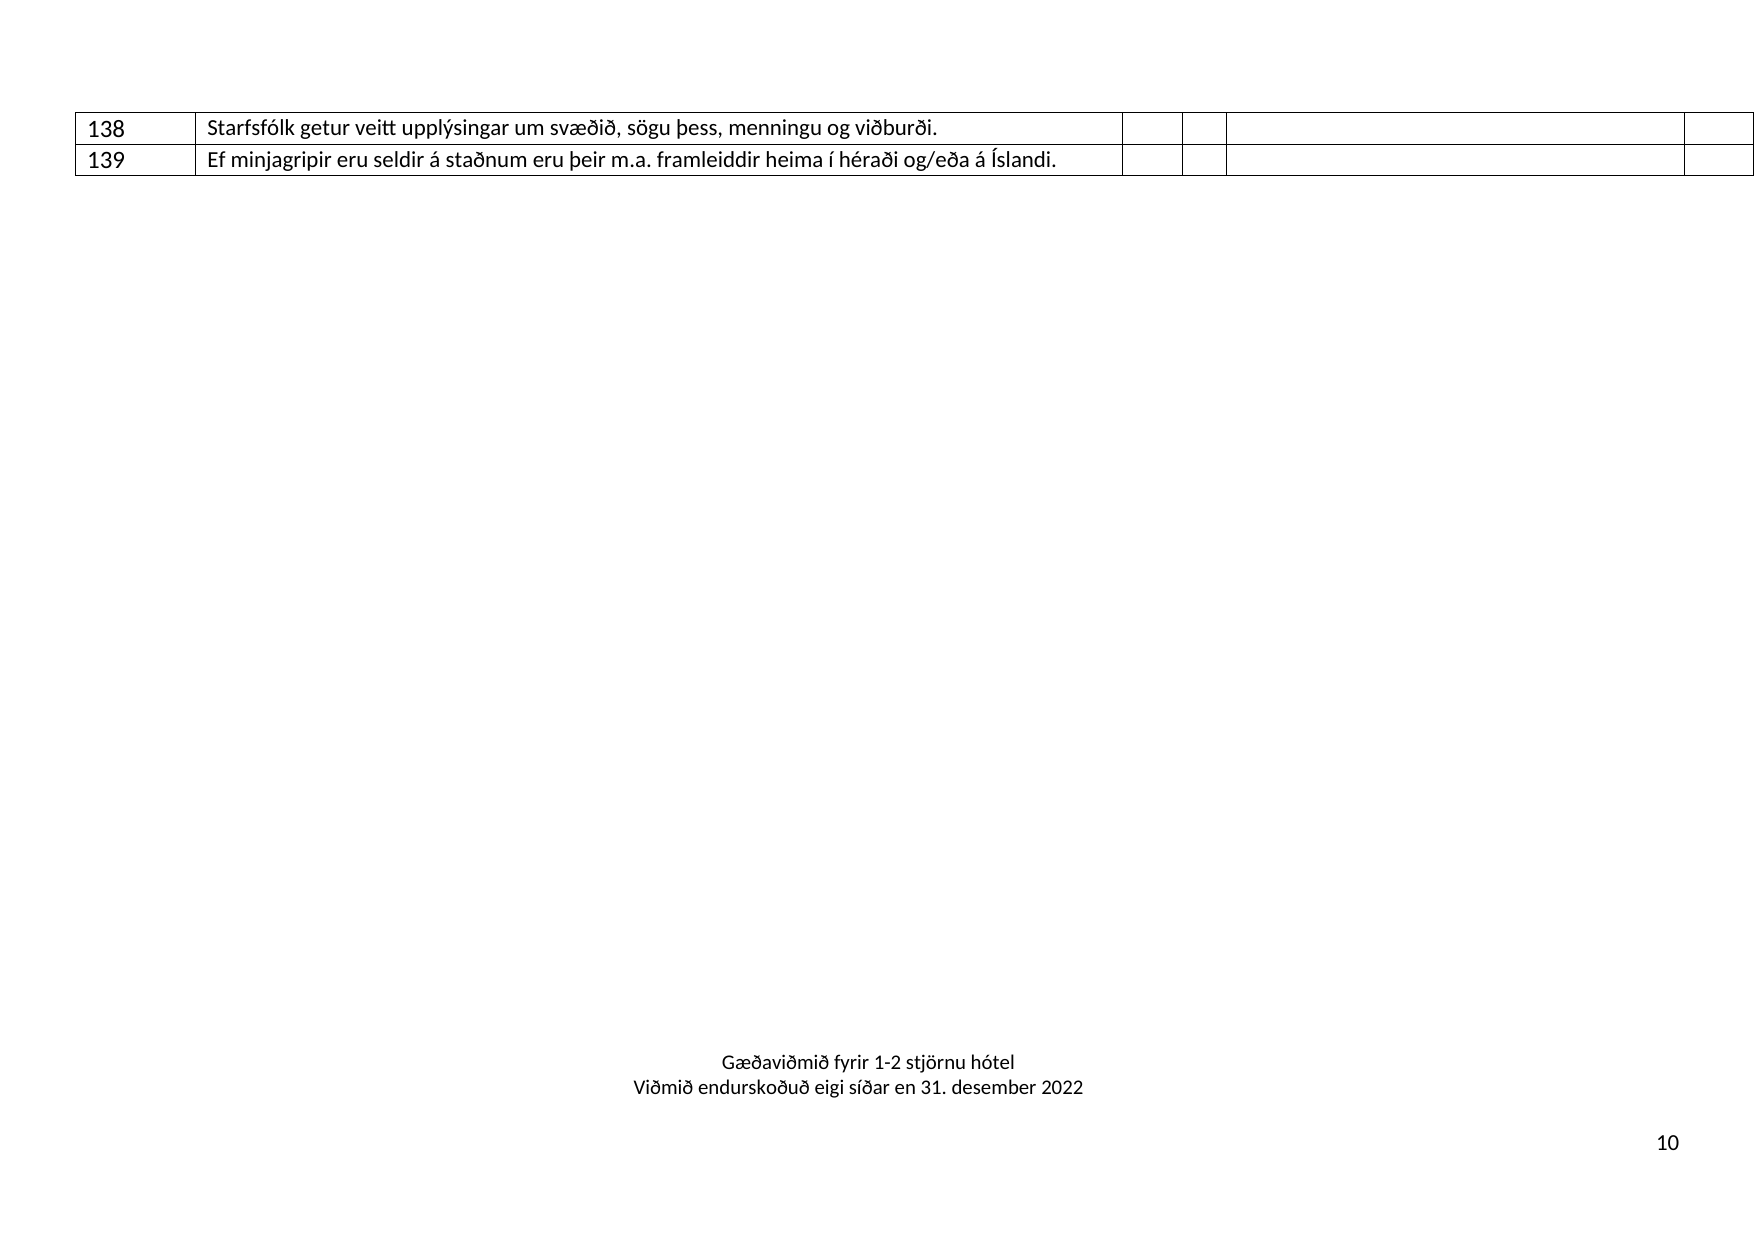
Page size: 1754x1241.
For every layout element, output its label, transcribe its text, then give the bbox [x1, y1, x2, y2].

table_cell [1227, 145, 1684, 175]
table_cell [1123, 113, 1182, 144]
table_cell [1183, 113, 1226, 144]
table_cell [1123, 145, 1182, 175]
table_cell Ef minjagripir eru seldir á staðnum eru þeir m.a. framleiddir heima í héraði og/eða á Íslandi. [196, 145, 1122, 175]
table_cell Starfsfólk getur veitt upplýsingar um svæðið, sögu þess, menningu og viðburði. [196, 113, 1122, 144]
table_cell 138 [76, 113, 195, 144]
table_cell 139 [76, 145, 195, 175]
table_cell [1685, 145, 1753, 175]
table_cell [1685, 113, 1753, 144]
table_cell [1183, 145, 1226, 175]
table_cell [1227, 113, 1684, 144]
